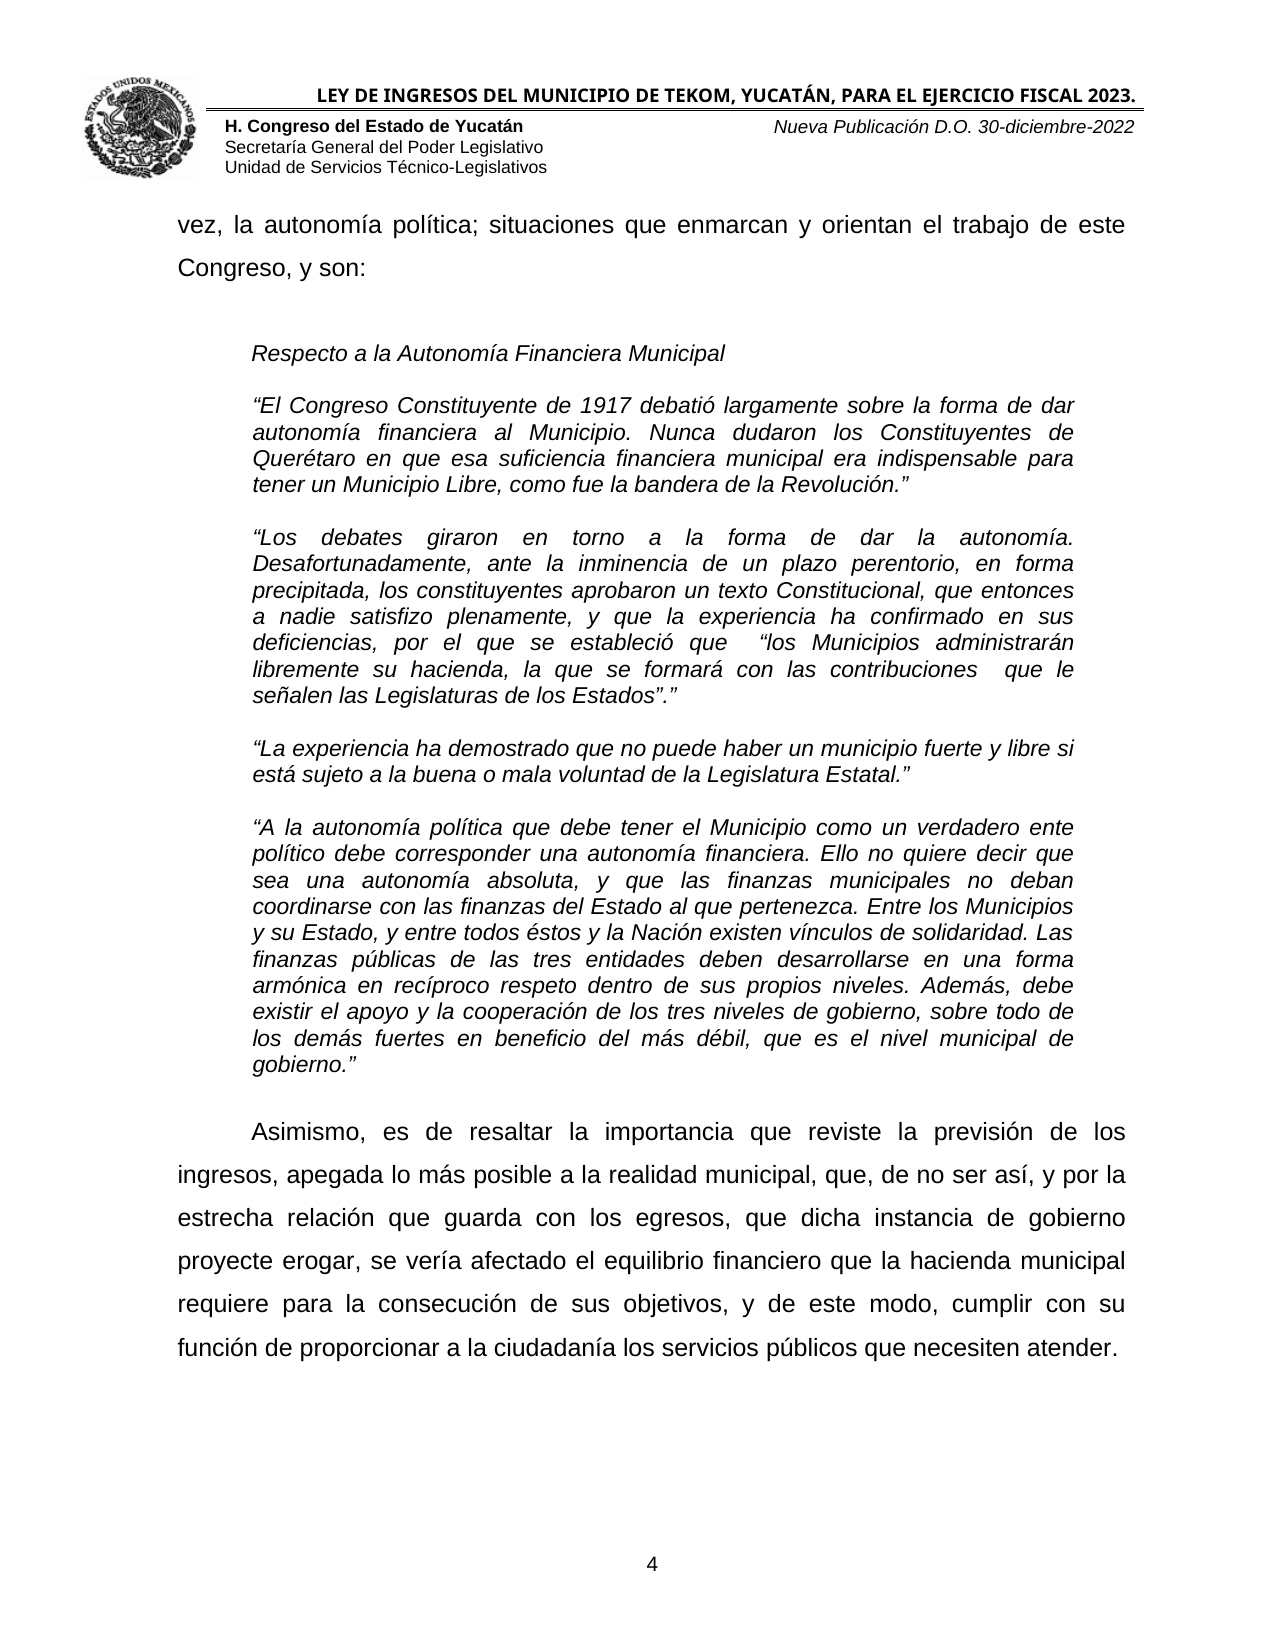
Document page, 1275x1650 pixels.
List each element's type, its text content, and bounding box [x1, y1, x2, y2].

text Respecto a Municipal [177, 339, 1127, 366]
text “La experiencia ha demostrado que no puede haber un municipio fuerte y libre si está sujeto a la buena o mala voluntad de [252, 735, 1077, 787]
text “El Congreso Constituyente de 1917 debatió largamente sobre la forma de dar autonomía financiera al Municipio. Nunca dudaron los Constituyentes de Querétaro en que esa suficiencia financiera municipal era indispensable para tener un Municipio Libre, como fue la bandera de [252, 392, 1077, 498]
text Asimismo, es de resaltar la importancia que reviste la previsión de los ingresos, apegada lo más posible a la realidad municipal, que, de no ser así, y por la estrecha relación que guarda con los egresos, que dicha instancia de gobierno proyecte erogar, se vería afectado el equilibrio financiero que la hacienda municipal requiere para la consecución de sus objetivos, y de este modo, cumplir con su función de proporcionar a la ciudadanía los servicios públicos que necesiten atender. [177, 1117, 1127, 1361]
text “Los debates giraron en torno a la forma de dar la autonomía. Desafortunadamente, ante la inminencia de un plazo perentorio, en forma precipitada, los constituyentes aprobaron un texto Constitucional, que entonces a nadie satisfizo plenamente, y que la experiencia ha confirmado en sus deficiencias, por el que se estableció que “los Municipios administrarán libremente su hacienda, la que se formará con las contribuciones que le señalen las Legislaturas de los Estados”.” [252, 524, 1077, 708]
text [177, 210, 1127, 282]
text “A la autonomía política que debe tener el Municipio como un verdadero ente político debe corresponder una autonomía financiera. Ello no quiere decir que sea una autonomía absoluta, y que las finanzas municipales no deban coordinarse con las finanzas del Estado al que pertenezca. Entre los Municipios y su Estado, y entre todos éstos y existen vínculos de solidaridad. Las finanzas públicas de las tres entidades deben desarrollarse en una forma armónica en recíproco respeto dentro de sus propios niveles. Además, debe existir el apoyo y la cooperación de los tres niveles de gobierno, sobre todo de los demás fuertes en beneficio del más débil, que es el nivel municipal de gobierno.” [252, 814, 1077, 1077]
